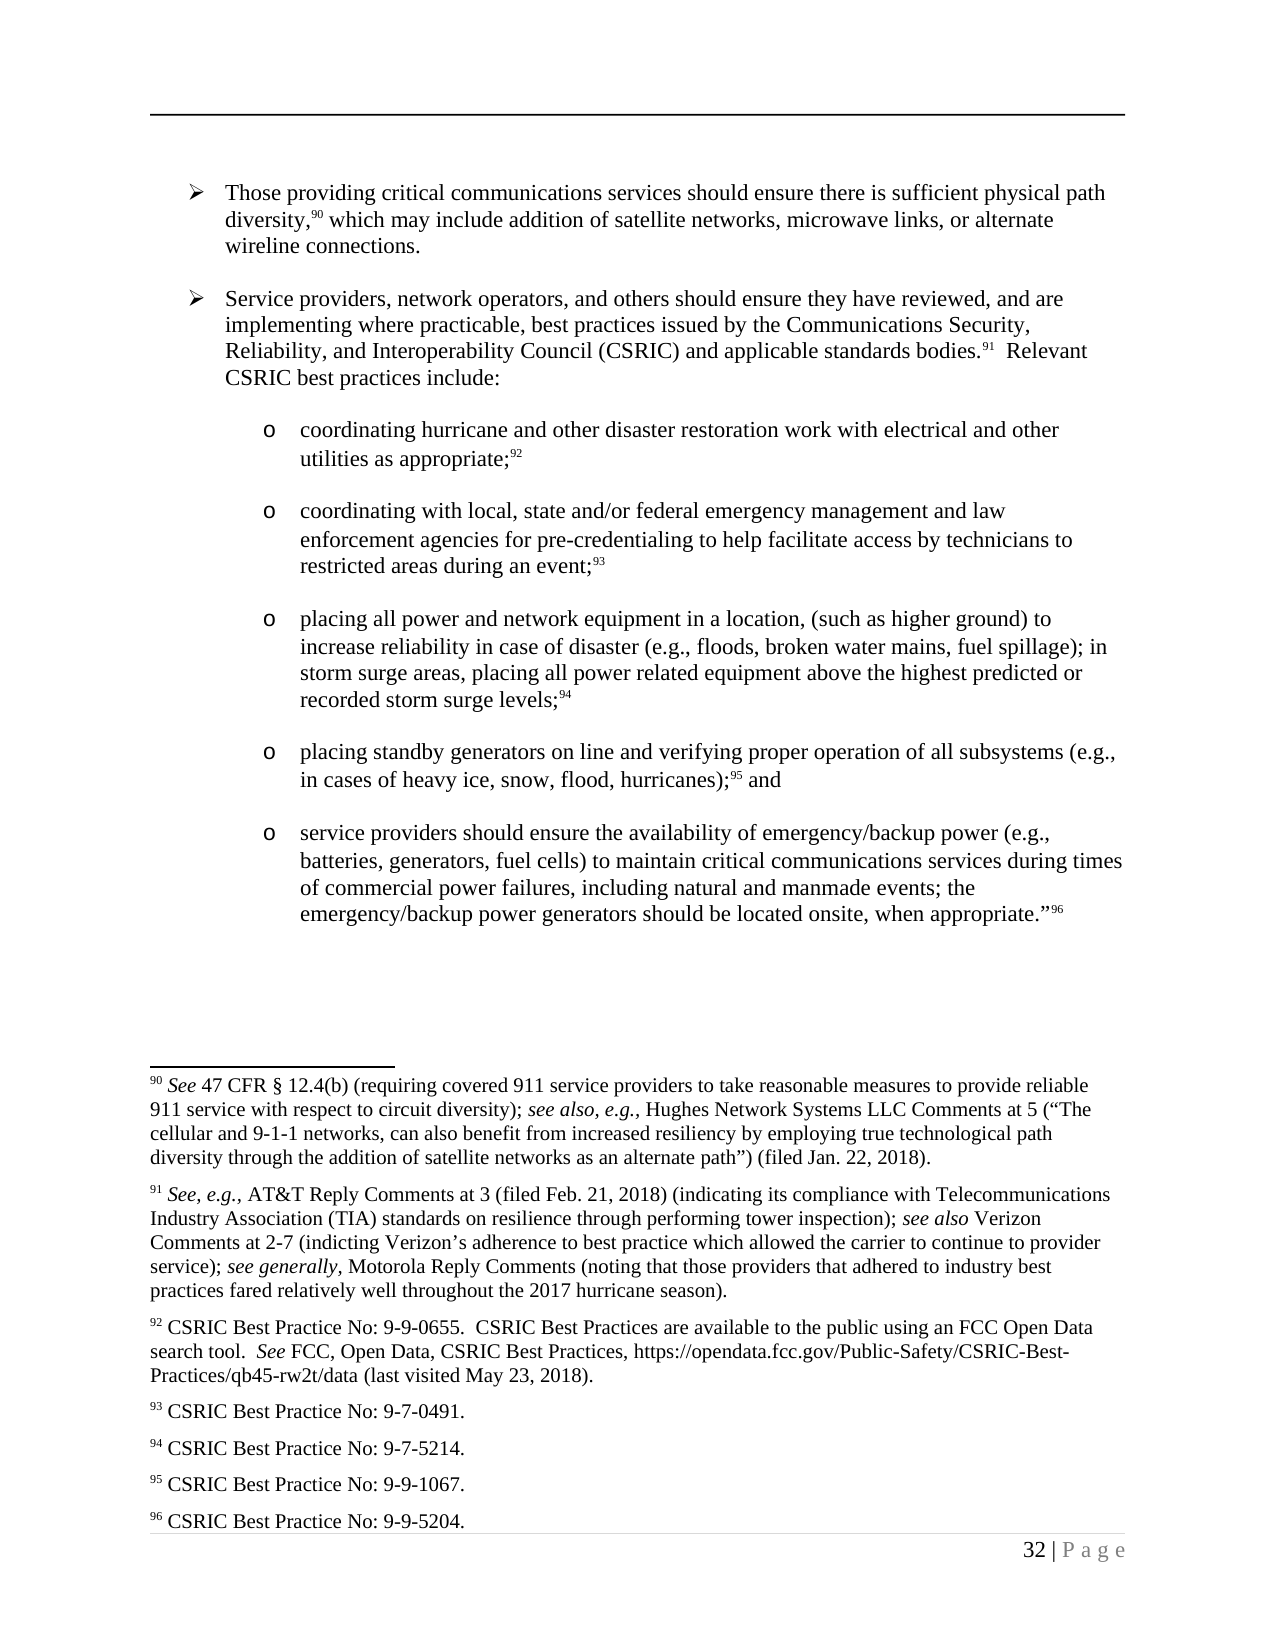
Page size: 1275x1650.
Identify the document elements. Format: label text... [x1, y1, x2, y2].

list coordinating hurricane and other disaster restoration work with electrical and other utilities as appropriate; [262, 416, 1125, 471]
list Those providing critical communications services should ensure there is sufficient physical path diversity, which may include addition of satellite networks, microwave links, or alternate wireline connections. [187, 179, 1125, 258]
list Service providers, network operators, and others should ensure they have reviewed, and are implementing where practicable, best practices issued by the Communications Security, Reliability, and Interoperability Council (CSRIC) and applicable standards bodies. Relevant CSRIC best practices include: [187, 285, 1125, 390]
list placing all power and network equipment in a location, (such as higher ground) to increase reliability in case of disaster (e.g., floods, broken water mains, fuel spillage); in storm surge areas, placing all power related equipment above the highest predicted or recorded storm surge levels; [262, 605, 1125, 712]
list coordinating with local, state and/or federal emergency management and law enforcement agencies for pre-credentialing to help facilitate access by technicians to restricted areas during an event; [262, 497, 1125, 578]
list placing standby generators on line and verifying proper operation of all subsystems (e.g., in cases of heavy ice, snow, flood, hurricanes); and [262, 738, 1125, 793]
list service providers should ensure the availability of emergency/backup power (e.g., batteries, generators, fuel cells) to maintain critical communications services during times of commercial power failures, including natural and manmade events; the emergency/backup power generators should be located onsite, when appropriate.” [262, 819, 1125, 927]
